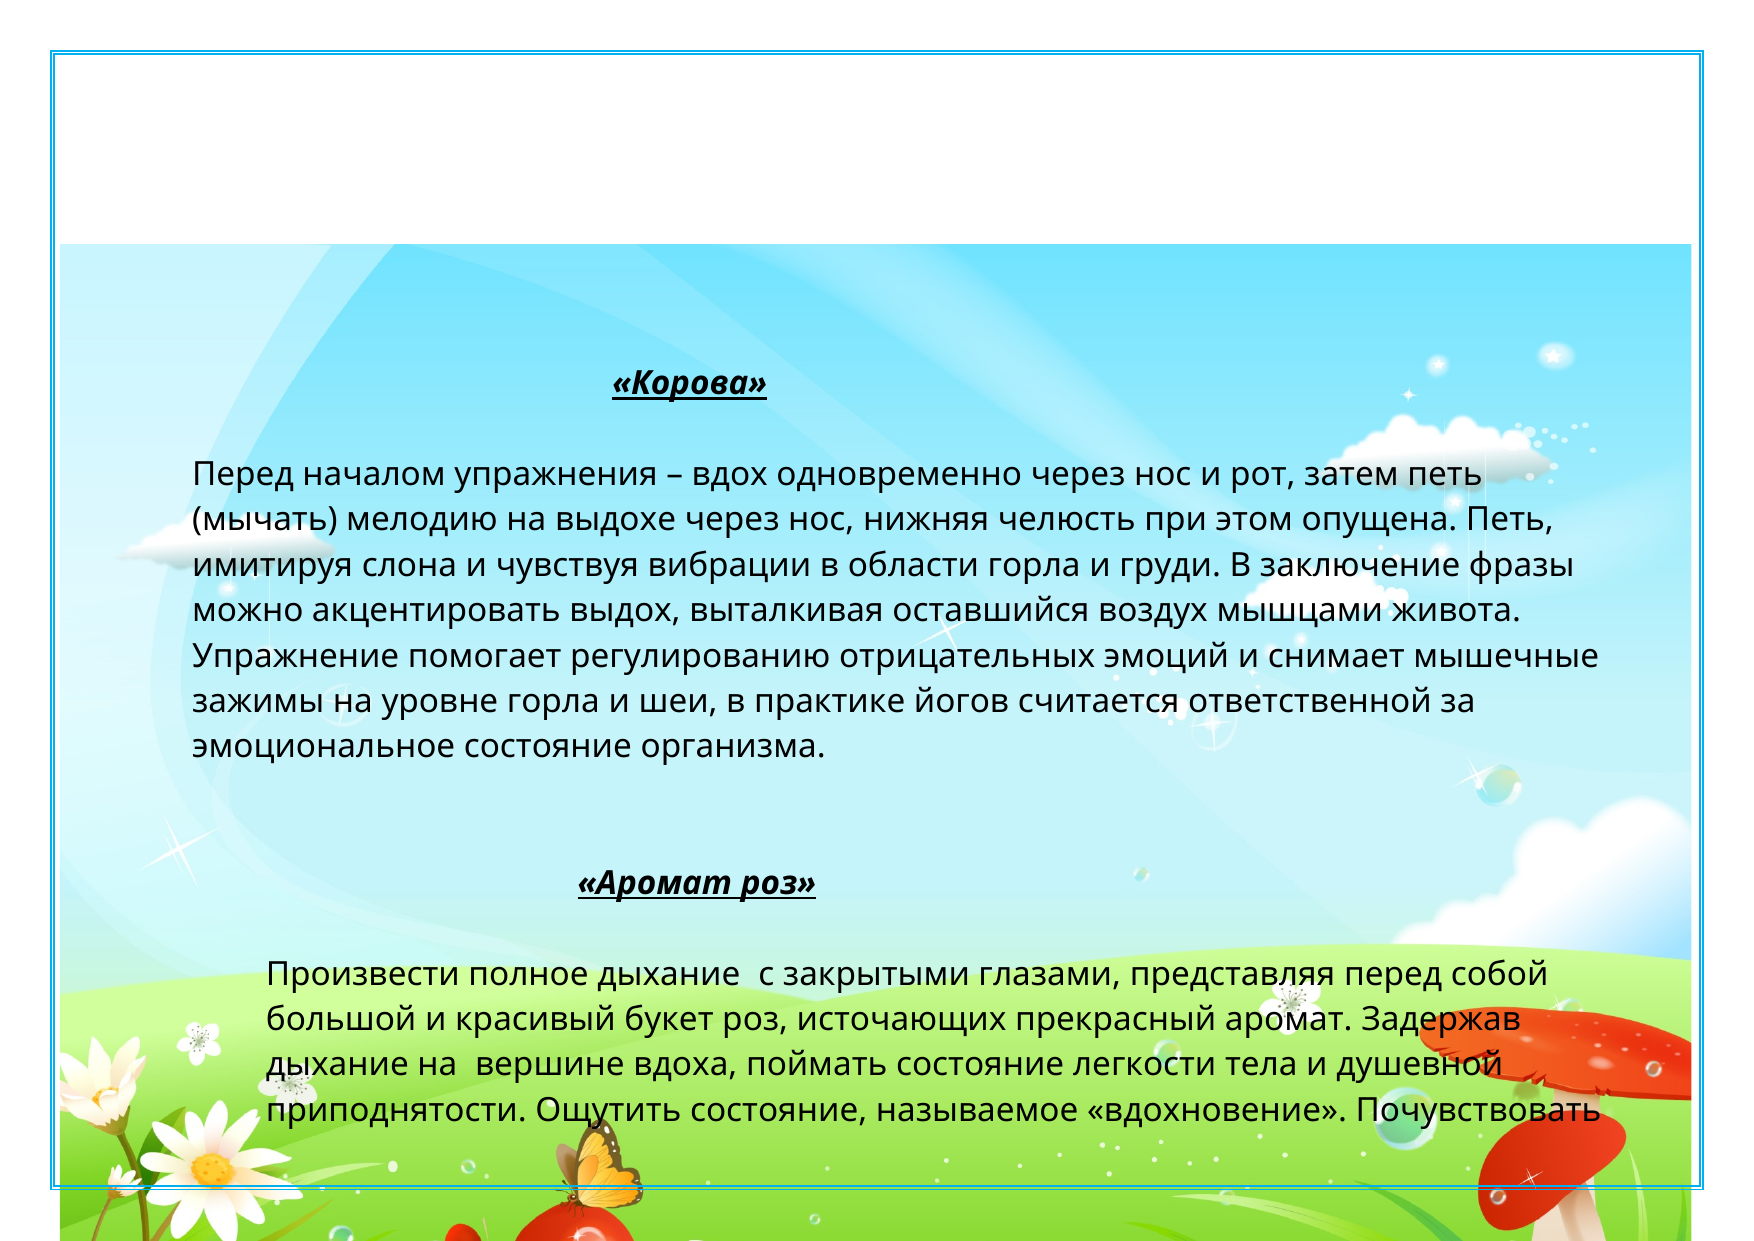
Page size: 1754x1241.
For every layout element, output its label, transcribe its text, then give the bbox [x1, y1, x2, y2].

picture [59, 1191, 1692, 1241]
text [266, 949, 1636, 1131]
text «Корова» [118, 359, 1636, 404]
picture [59, 244, 1692, 1184]
text «Аромат роз» [118, 858, 1636, 904]
text Перед началом упражнения – вдох одновременно через нос и рот, затем петь (мычать) мелодию на выдохе через нос, нижняя челюсть при этом опущена. Петь, имитируя слона и чувствуя вибрации в области горла и груди. В заключение фразы можно акцентировать выдох, выталкивая оставшийся воздух мышцами живота. Упражнение помогает регулированию отрицательных эмоций и снимает мышечные зажимы на уровне горла и шеи, в практике йогов считается ответственной за эмоциональное состояние организма. [192, 450, 1636, 768]
